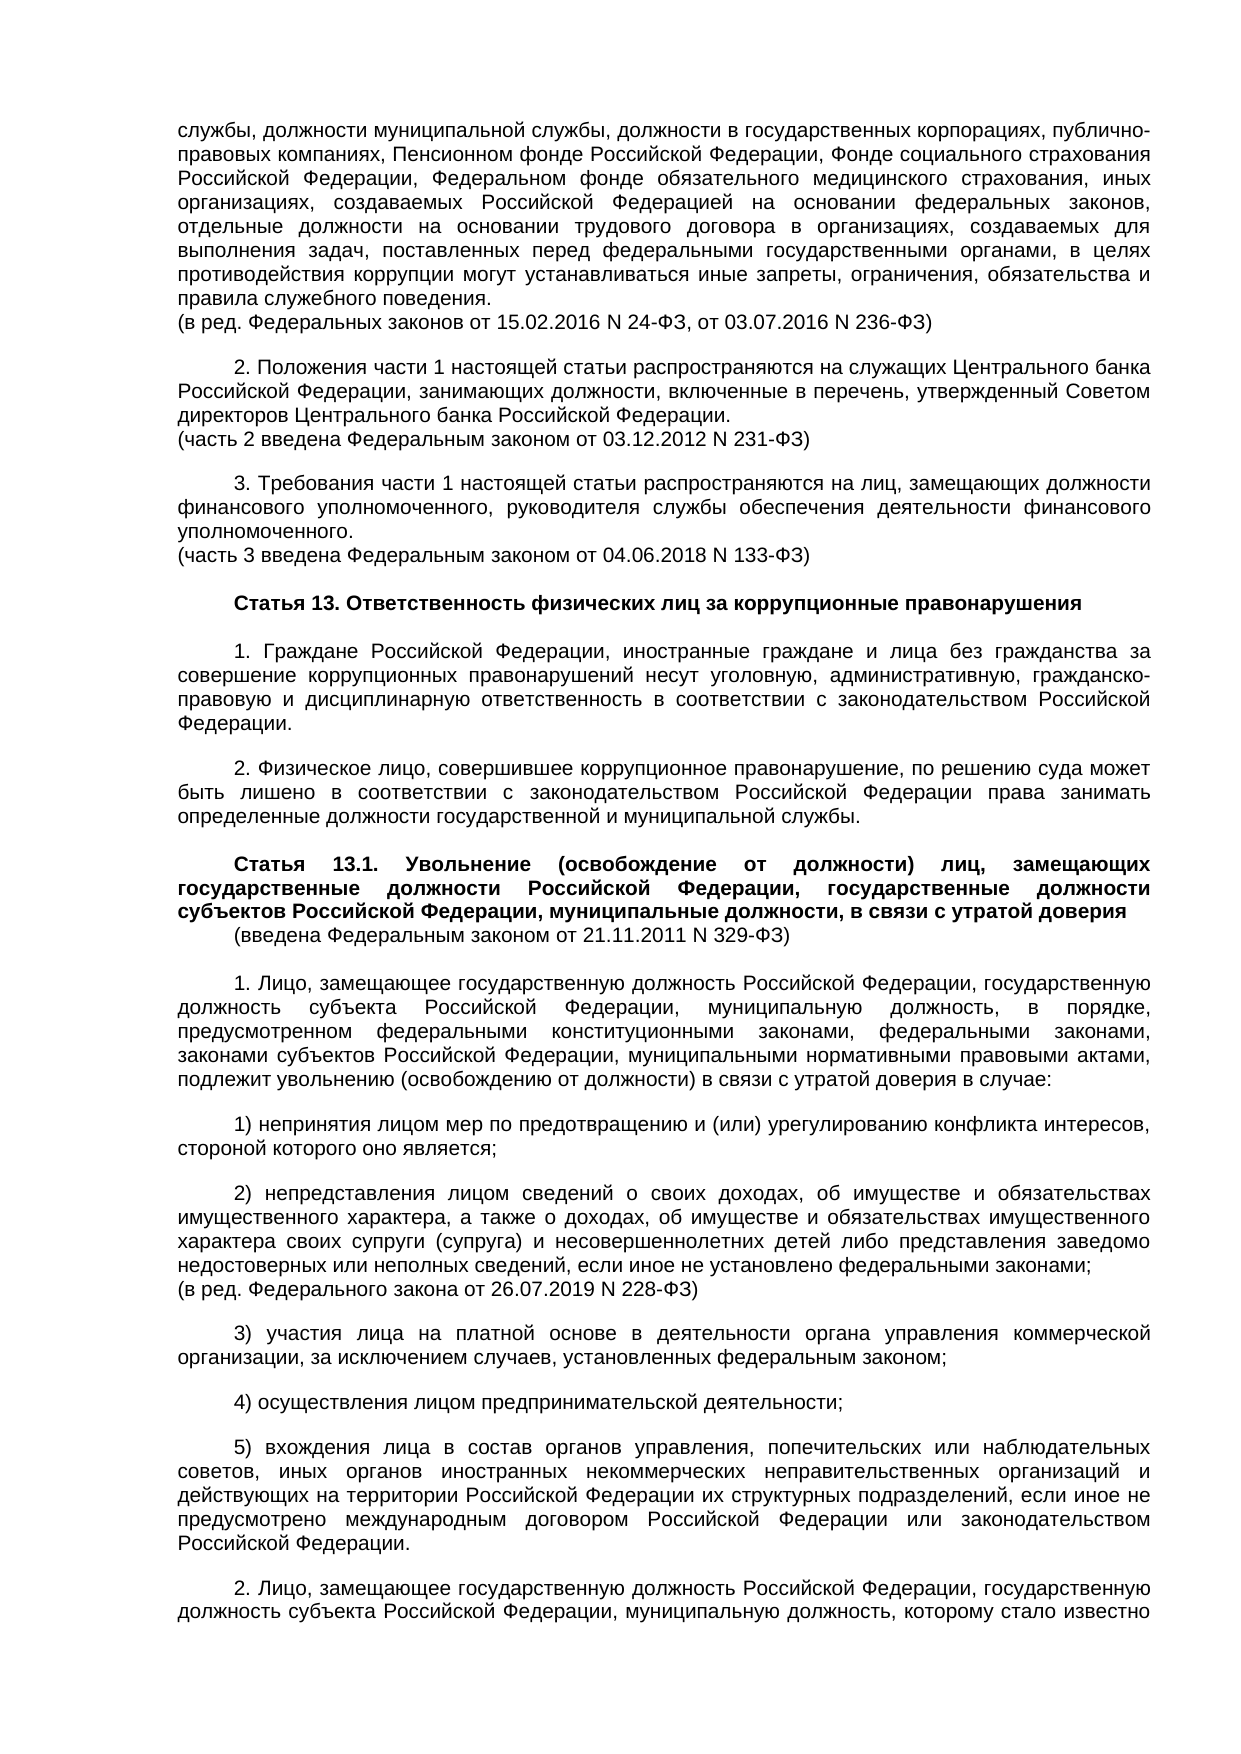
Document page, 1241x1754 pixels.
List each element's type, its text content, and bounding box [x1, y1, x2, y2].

title Статья 13.1. Увольнение (освобождение от должности) лиц, замещающих государственные должности Российской Федерации, государственные должности субъектов Российской Федерации, муниципальные должности, в связи с утратой доверия [177, 851, 1152, 923]
title Статья 13. Ответственность физических лиц за коррупционные правонарушения [177, 591, 1152, 615]
text (в ред. Федерального закона от 26.07.2019 N 228-ФЗ) [177, 1276, 1152, 1300]
text 1. Лицо, замещающее государственную должность Российской Федерации, государственную должность субъекта Российской Федерации, муниципальную должность, в порядке, предусмотренном федеральными конституционными законами, федеральными законами, законами субъектов Российской Федерации, муниципальными нормативными правовыми актами, подлежит увольнению (освобождению от должности) в связи с утратой доверия в случае: [177, 971, 1152, 1091]
text (часть 2 введена Федеральным законом от 03.12.2012 N 231-ФЗ) [177, 426, 1152, 450]
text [177, 1575, 1152, 1623]
text 2. Положения части 1 настоящей статьи распространяются на служащих Центрального банка Российской Федерации, занимающих должности, включенные в перечень, утвержденный Советом директоров Центрального банка Российской Федерации. [177, 354, 1152, 426]
text 1) непринятия лицом мер по предотвращению и (или) урегулированию конфликта интересов, стороной которого оно является; [177, 1112, 1152, 1160]
text 1. Граждане Российской Федерации, иностранные граждане и лица без гражданства за совершение коррупционных правонарушений несут уголовную, административную, гражданско-правовую и дисциплинарную ответственность в соответствии с законодательством Российской Федерации. [177, 639, 1152, 735]
text (в ред. Федеральных законов от 15.02.2016 N 24-ФЗ, от 03.07.2016 N 236-ФЗ) [177, 310, 1152, 334]
text 2) непредставления лицом сведений о своих доходах, об имуществе и обязательствах имущественного характера, а также о доходах, об имуществе и обязательствах имущественного характера своих супруги (супруга) и несовершеннолетних детей либо представления заведомо недостоверных или неполных сведений, если иное не установлено федеральными законами; [177, 1181, 1152, 1276]
text 3. Требования части 1 настоящей статьи распространяются на лиц, замещающих должности финансового уполномоченного, руководителя службы обеспечения деятельности финансового уполномоченного. [177, 471, 1152, 543]
text (введена Федеральным законом от 21.11.2011 N 329-ФЗ) [177, 923, 1152, 947]
text 3) участия лица на платной основе в деятельности органа управления коммерческой организации, за исключением случаев, установленных федеральным законом; [177, 1321, 1152, 1369]
text 5) вхождения лица в состав органов управления, попечительских или наблюдательных советов, иных органов иностранных некоммерческих неправительственных организаций и действующих на территории Российской Федерации их структурных подразделений, если иное не предусмотрено международным договором Российской Федерации или законодательством Российской Федерации. [177, 1435, 1152, 1554]
text 4) осуществления лицом предпринимательской деятельности; [177, 1390, 1152, 1414]
text (часть 3 введена Федеральным законом от 04.06.2018 N 133-ФЗ) [177, 543, 1152, 567]
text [177, 118, 1152, 310]
text 2. Физическое лицо, совершившее коррупционное правонарушение, по решению суда может быть лишено в соответствии с законодательством Российской Федерации права занимать определенные должности государственной и муниципальной службы. [177, 756, 1152, 827]
